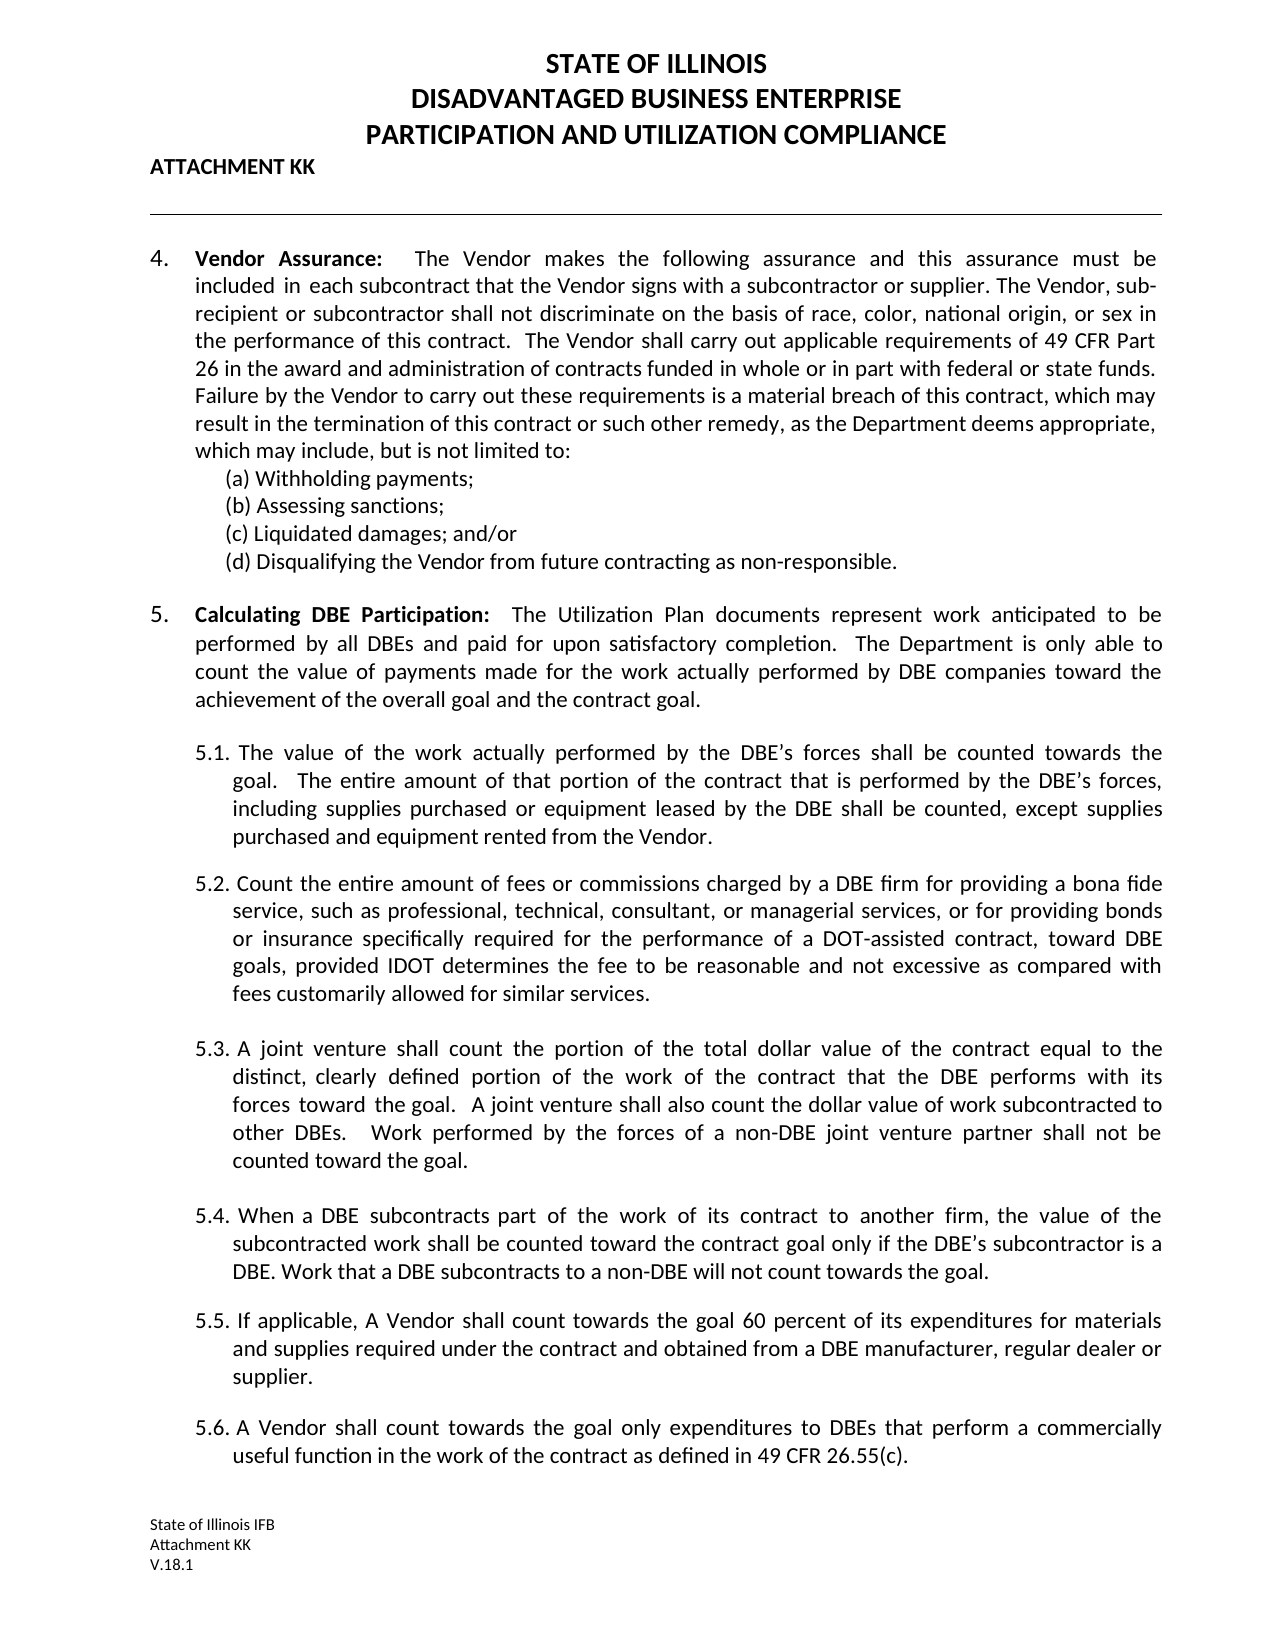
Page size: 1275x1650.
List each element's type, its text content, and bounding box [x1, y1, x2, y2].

text 5.4. When a DBE subcontracts part of the work of its contract to another firm, the value of the subcontracted work shall be counted toward the contract goal only if the DBE’s subcontractor is a DBE. Work that a DBE subcontracts to a non-DBE will not count towards the goal. [195, 1201, 1162, 1285]
text (d) Disqualifying the Vendor from future contracting as non-responsible. [225, 547, 1164, 576]
text 5.2. Count the entire amount of fees or commissions charged by a DBE firm for providing a bona fide service, such as professional, technical, consultant, or managerial services, or for providing bonds or insurance specifically required for the performance of a DOT-assisted contract, toward DBE goals, provided IDOT determines the fee to be reasonable and not excessive as compared with fees customarily allowed for similar services. [195, 870, 1162, 1007]
text 4. Vendor Assurance: The Vendor makes the following assurance and this assurance must be included in each subcontract that the Vendor signs with a subcontractor or supplier. The Vendor, sub-recipient or subcontractor shall not discriminate on the basis of race, color, national origin, or sex in the performance of this contract. The Vendor shall carry out applicable requirements of 49 CFR Part 26 in the award and administration of contracts funded in whole or in part with federal or state funds. Failure by the Vendor to carry out these requirements is a material breach of this contract, which may result in the termination of this contract or such other remedy, as the Department deems appropriate, which may include, but is not limited to: [150, 242, 1157, 465]
text (c) Liquidated damages; and/or [225, 519, 1164, 547]
text 5. Calculating DBE Participation: The Utilization Plan documents represent work anticipated to be performed by all DBEs and paid for upon satisfactory completion. The Department is only able to count the value of payments made for the work actually performed by DBE companies toward the achievement of the overall goal and the contract goal. [150, 598, 1162, 713]
text (b) Assessing sanctions; [225, 492, 1157, 519]
text 5.1. The value of the work actually performed by the DBE’s forces shall be counted towards the goal. The entire amount of that portion of the contract that is performed by the DBE’s forces, including supplies purchased or equipment leased by the DBE shall be counted, except supplies purchased and equipment rented from the Vendor. [195, 738, 1162, 850]
text (a) Withholding payments; [225, 465, 1157, 492]
text 5.5. If applicable, A Vendor shall count towards the goal 60 percent of its expenditures for materials and supplies required under the contract and obtained from a DBE manufacturer, regular dealer or supplier. [195, 1306, 1162, 1390]
text 5.6. A Vendor shall count towards the goal only expenditures to DBEs that perform a commercially useful function in the work of the contract as defined in 49 CFR 26.55(c). [195, 1413, 1162, 1469]
text 5.3. A joint venture shall count the portion of the total dollar value of the contract equal to the distinct, clearly defined portion of the work of the contract that the DBE performs with its forces toward the goal. A joint venture shall also count the dollar value of work subcontracted to other DBEs. Work performed by the forces of a non-DBE joint venture partner shall not be counted toward the goal. [195, 1034, 1162, 1174]
